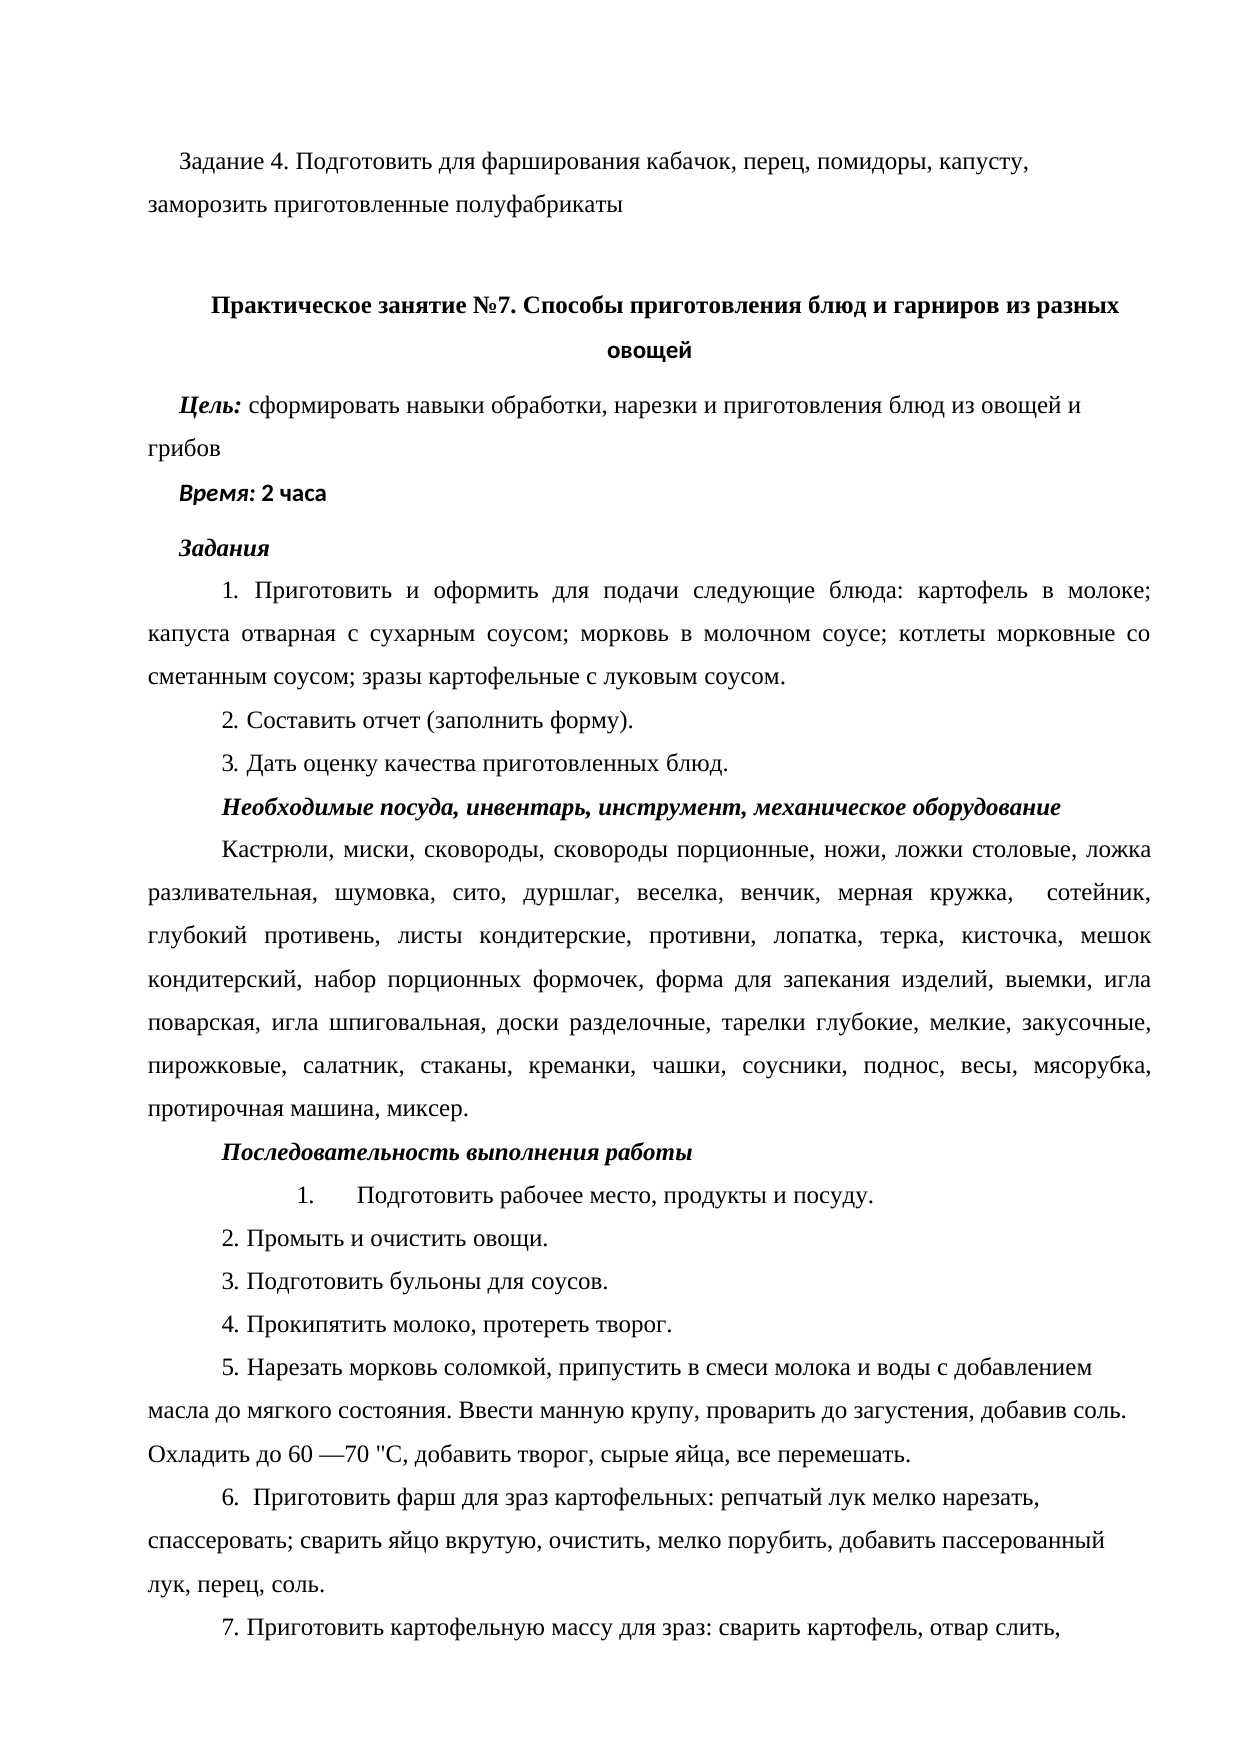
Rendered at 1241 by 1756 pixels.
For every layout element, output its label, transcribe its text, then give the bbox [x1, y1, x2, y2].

text Кастрюли, миски, сковороды, сковороды порционные, ножи, ложки столовые, ложка разливательная, шумовка, сито, дуршлаг, веселка, венчик, мерная кружка, сотейник, глубокий противень, листы кондитерские, противни, лопатка, терка, кисточка, мешок кондитерский, набор порционных формочек, форма для запекания изделий, выемки, игла поварская, игла шпиговальная, доски разделочные, тарелки глубокие, мелкие, закусочные, пирожковые, салатник, стаканы, креманки, чашки, соусники, поднос, весы, мясорубка, протирочная машина, миксер. [148, 834, 1152, 1122]
subtitle Последовательность выполнения работы [221, 1137, 1152, 1166]
list Приготовить и оформить для подачи следующие блюда: картофель в молоке; капуста отварная с сухарным соусом; морковь в молочном соусе; котлеты морковные со сметанным соусом; зразы картофельные с луковым соусом. [148, 575, 1152, 690]
list Приготовить картофельную массу для зраз: сварить картофель, отвар слить, [221, 1612, 1163, 1641]
text овощей [194, 334, 1105, 364]
text Цель: сформировать навыки обработки, нарезки и приготовления блюд из овощей и грибов [148, 390, 1083, 462]
subtitle Практическое занятие №7. Способы приготовления блюд и гарниров из разных [211, 291, 1152, 319]
list Подготовить бульоны для соусов. [221, 1266, 1163, 1295]
list Приготовить фарш для зраз картофельных: репчатый лук мелко нарезать, спассеровать; сварить яйцо вкрутую, очистить, мелко порубить, добавить пассерованный лук, перец, соль. [148, 1482, 1106, 1597]
list Дать оценку качества приготовленных блюд. [221, 748, 1163, 777]
subtitle Задания [179, 533, 1152, 561]
text Задание 4. Подготовить для фарширования кабачок, перец, помидоры, капусту, заморозить приготовленные полуфабрикаты [148, 146, 1031, 218]
list Прокипятить молоко, протереть творог. [221, 1309, 1163, 1338]
text Время: 2 часа [179, 477, 1152, 507]
subtitle Необходимые посуда, инвентарь, инструмент, механическое оборудование [221, 792, 1152, 821]
list Нарезать морковь соломкой, припустить в смеси молока и воды с добавлением масла до мягкого состояния. Ввести манную крупу, проварить до загустения, добавив соль. Охладить до 60 —70 "С, добавить творог, сырые яйца, все перемешать. [148, 1352, 1128, 1467]
list Промыть и очистить овощи. [221, 1223, 1163, 1252]
list Подготовить рабочее место, продукты и посуду. [223, 1180, 1163, 1209]
list Составить отчет (заполнить форму). [221, 705, 1163, 734]
